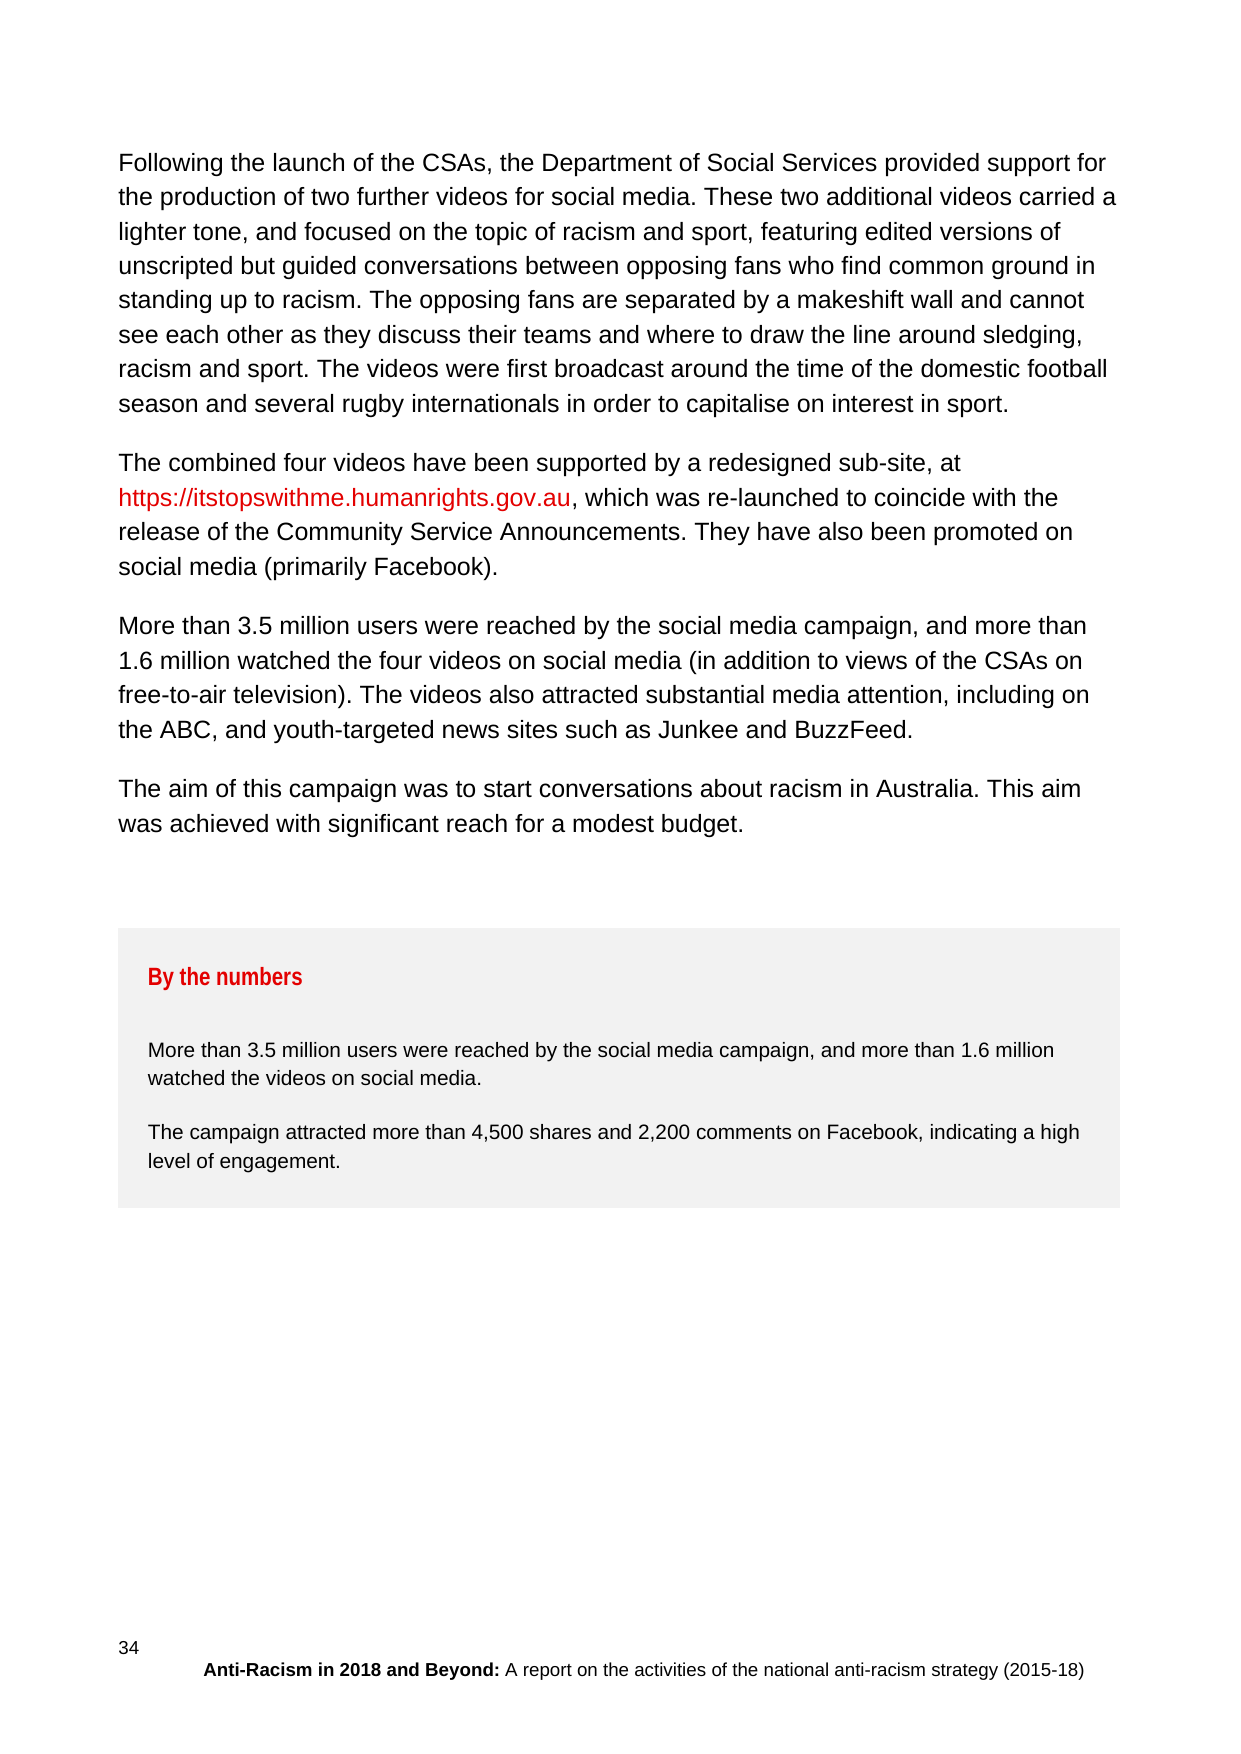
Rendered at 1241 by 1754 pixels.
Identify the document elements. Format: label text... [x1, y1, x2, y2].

text More than 3.5 million users were reached by the social media campaign, and more than 1.6 million watched the four videos on social media (in addition to views of the CSAs on free-to-air television). The videos also attracted substantial media attention, including on the ABC, and youth-targeted news sites such as Junkee and BuzzFeed. [118, 611, 1122, 743]
text The aim of this campaign was to start conversations about racism in Australia. This aim was achieved with significant reach for a modest budget. [118, 774, 1122, 837]
text The combined four videos have been supported by a redesigned sub-site, at https://itstopswithme.humanrights.gov.au, which was re-launched to coincide with the release of the Community Service Announcements. They have also been promoted on social media (primarily Facebook). [118, 448, 1122, 581]
text Following the launch of the CSAs, the Department of Social Services provided support for the production of two further videos for social media. These two additional videos carried a lighter tone, and focused on the topic of racism and sport, featuring edited versions of unscripted but guided conversations between opposing fans who find common ground in standing up to racism. The opposing fans are separated by a makeshift wall and cannot see each other as they discuss their teams and where to draw the line around sledging, racism and sport. The videos were first broadcast around the time of the domestic football season and several rugby internationals in order to capitalise on interest in sport. [118, 148, 1122, 418]
table_header By the numbers More than 3.5 million users were reached by the social media campaign, and more than 1.6 million watched the videos on social media. The campaign attracted more than 4,500 shares and 2,200 comments on Facebook, indicating a high level of engagement. [118, 928, 1120, 1208]
